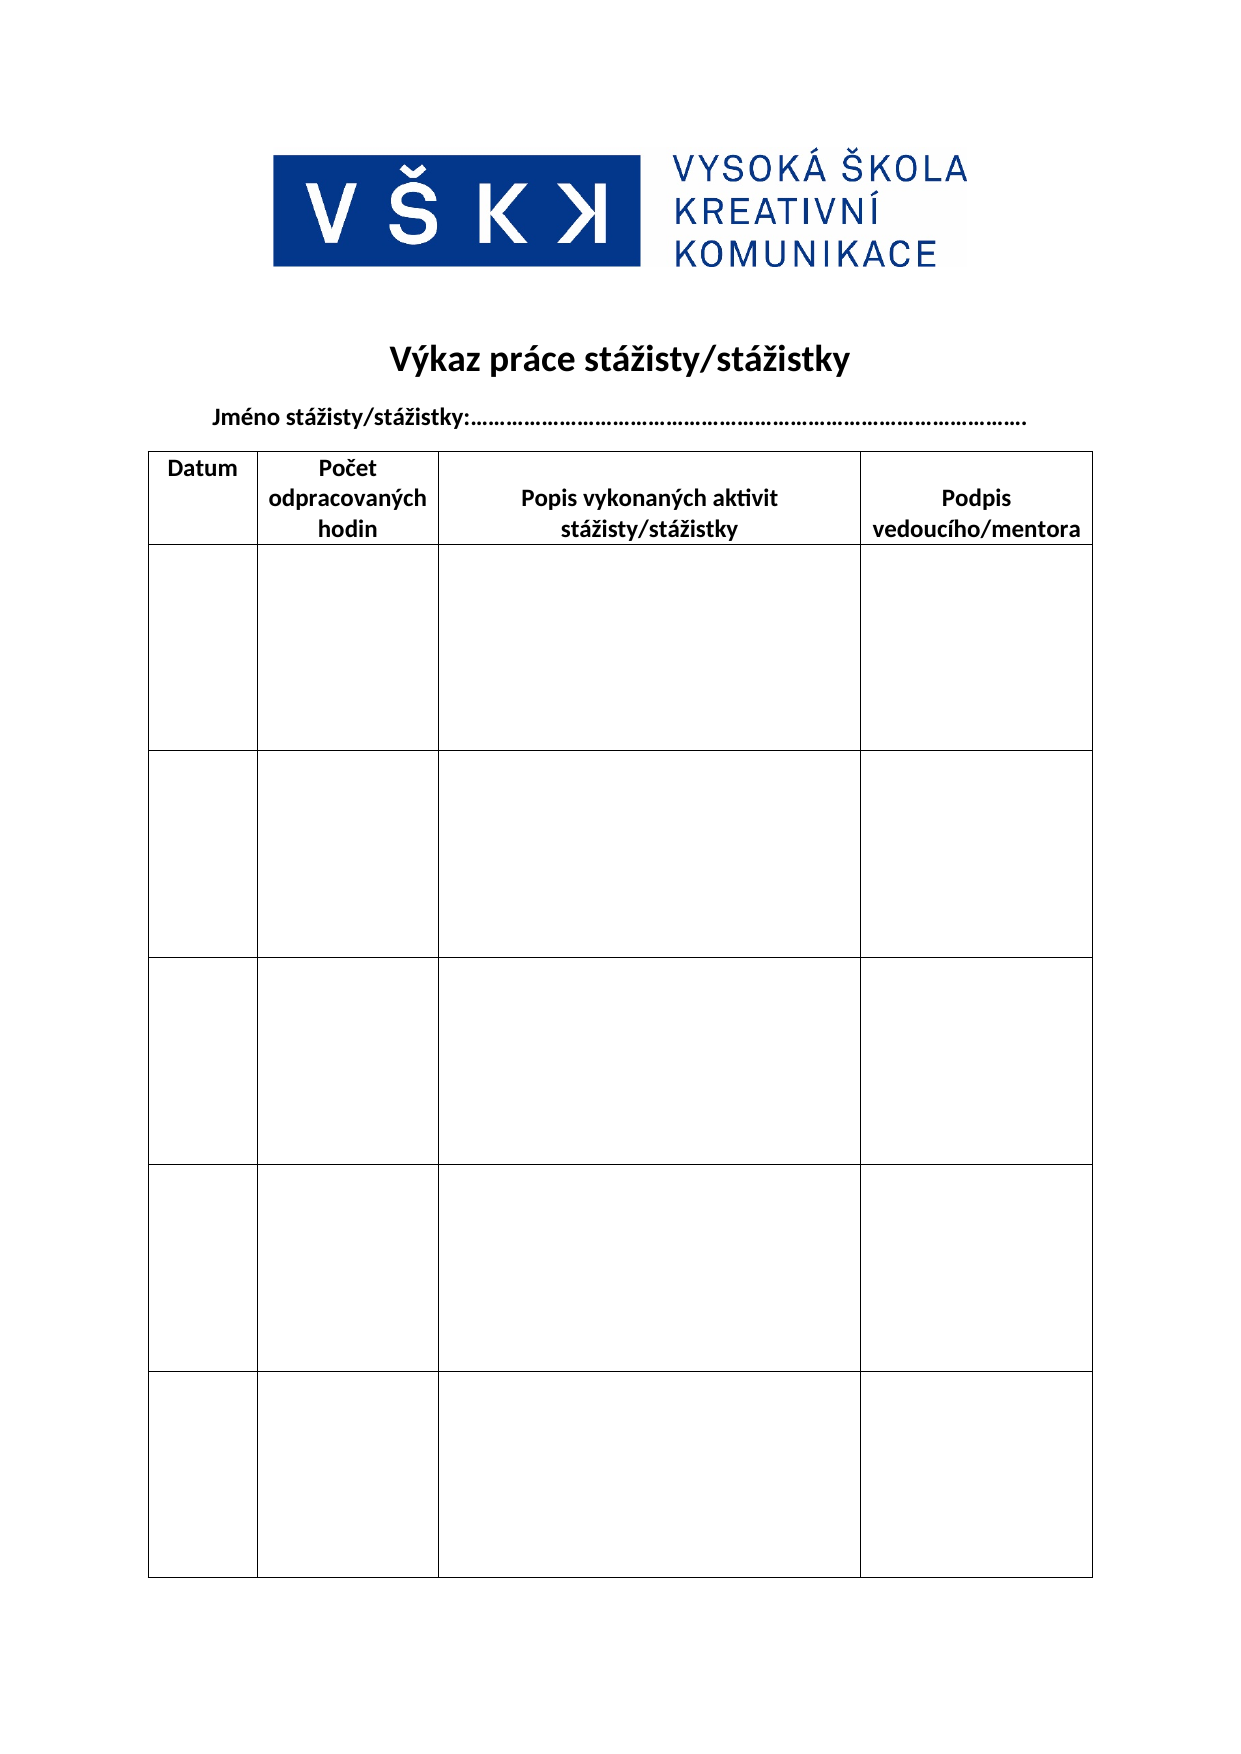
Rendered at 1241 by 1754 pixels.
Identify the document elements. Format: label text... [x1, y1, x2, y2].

table_cell [861, 1372, 1092, 1577]
table_cell [149, 545, 257, 750]
table_cell [439, 751, 860, 957]
table_cell [439, 1372, 860, 1577]
table_cell [149, 1372, 257, 1577]
table_cell [861, 958, 1092, 1164]
table_cell [258, 751, 438, 957]
table_cell [258, 1372, 438, 1577]
table_header Počet odpracovaných hodin [258, 452, 438, 543]
table_cell [439, 545, 860, 750]
table_header Datum [149, 452, 257, 543]
text Jméno stážisty/stážistky:…………………………………………………………………………………. [148, 401, 1093, 432]
table_header Popis vykonaných aktivit stážisty/stážistky [439, 452, 860, 543]
table_cell [439, 958, 860, 1164]
table_cell [861, 751, 1092, 957]
text Výkaz práce stážisty/stážistky [148, 335, 1093, 381]
table_cell [861, 545, 1092, 750]
table_cell [149, 751, 257, 957]
table_cell [861, 1165, 1092, 1371]
table_cell [439, 1165, 860, 1371]
table_cell [149, 1165, 257, 1371]
table_cell [149, 958, 257, 1164]
table_cell [258, 545, 438, 750]
table_cell [258, 1165, 438, 1371]
picture [273, 147, 967, 267]
table_header Podpis vedoucího/mentora [861, 452, 1092, 543]
table_cell [258, 958, 438, 1164]
